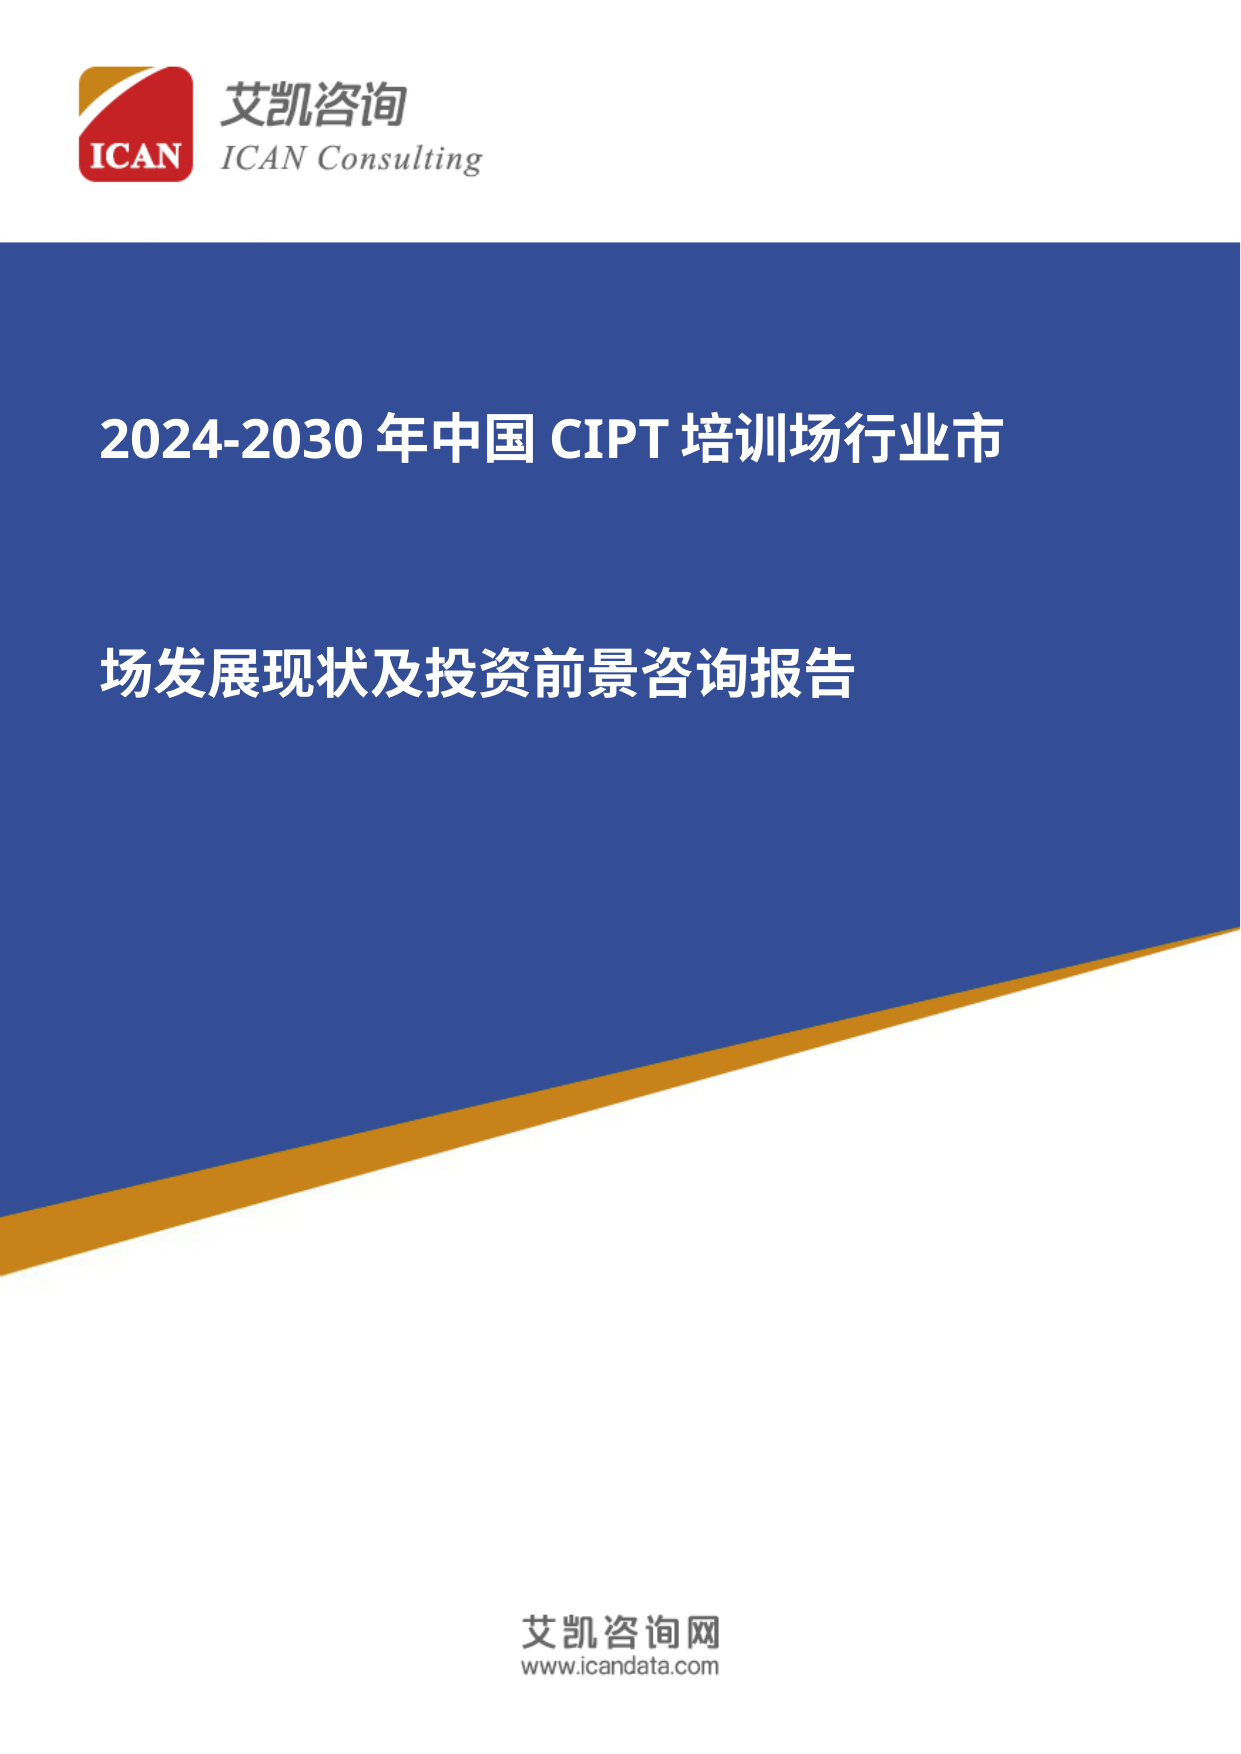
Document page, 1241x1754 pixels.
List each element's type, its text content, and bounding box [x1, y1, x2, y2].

picture [0, 5, 1241, 1754]
subtitle 2024-2030年中国CIPT培训场行业市场发展现状及投资前景咨询报告 [99, 386, 1053, 718]
